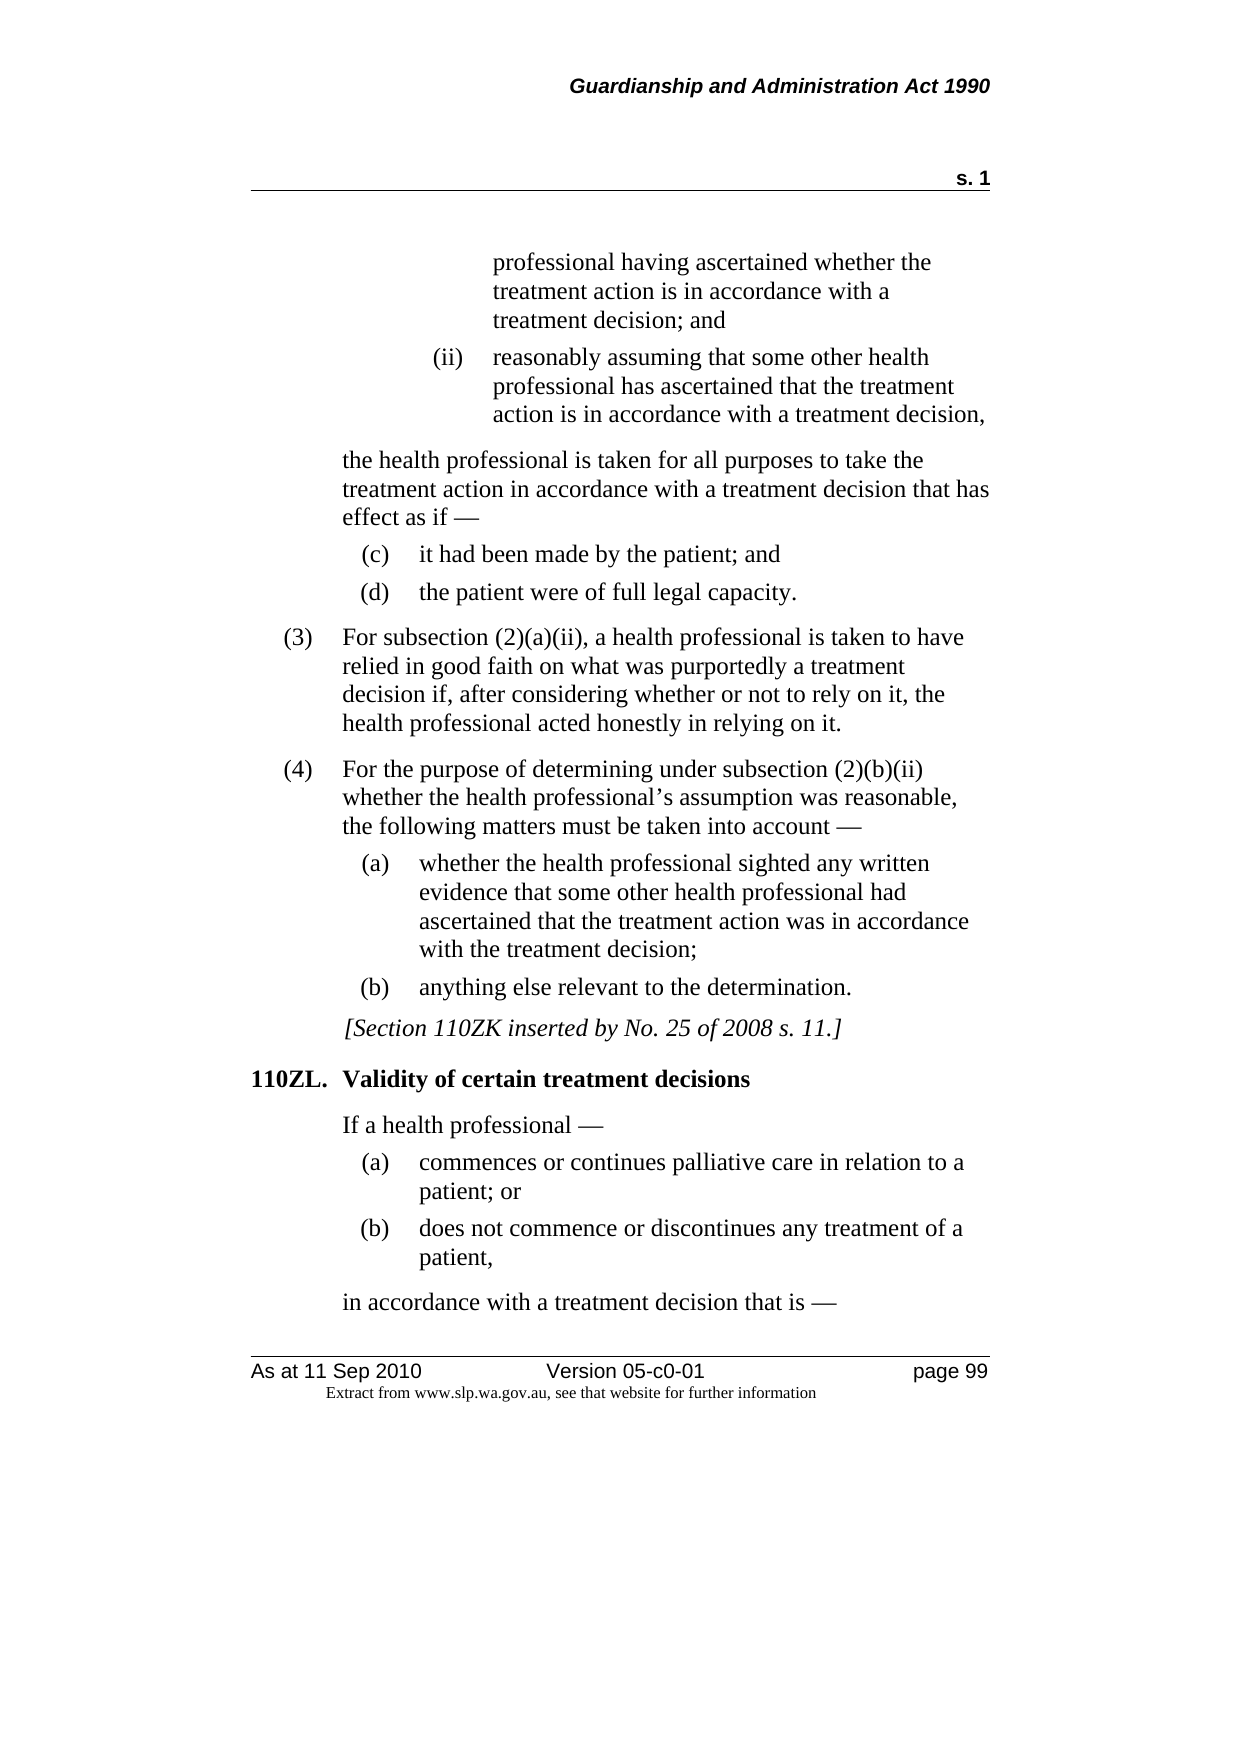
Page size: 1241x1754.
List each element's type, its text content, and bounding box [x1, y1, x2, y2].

text (b) anything else relevant to the determination. [251, 972, 990, 1000]
text If a health professional — [251, 1110, 990, 1139]
text (4) For the purpose of determining under subsection (2)(b)(ii) whether the health professional’s assumption was reasonable, the following matters must be taken into account — [251, 754, 990, 840]
text (b) does not commence or discontinues any treatment of a patient, [251, 1213, 990, 1270]
subtitle 110ZL. Validity of certain treatment decisions [251, 1064, 990, 1093]
text [Section 110ZK inserted by No. 25 of 2008 s. 11.] [251, 1013, 990, 1042]
text (a) whether the health professional sighted any written evidence that some other health professional had ascertained that the treatment action was in accordance with the treatment decision; [251, 848, 990, 963]
text (ii) reasonably assuming that some other health professional has ascertained that the treatment action is in accordance with a treatment decision, [251, 342, 990, 428]
text (a) commences or continues palliative care in relation to a patient; or [251, 1147, 990, 1204]
text in accordance with a treatment decision that is — [251, 1287, 990, 1316]
text the health professional is taken for all purposes to take the treatment action in accordance with a treatment decision that has effect as if — [251, 445, 990, 531]
text (c) it had been made by the patient; and [251, 539, 990, 568]
text (d) the patient were of full legal capacity. [251, 577, 990, 605]
text (3) For subsection (2)(a)(ii), a health professional is taken to have relied in good faith on what was purportedly a treatment decision if, after considering whether or not to rely on it, the health professional acted honestly in relying on it. [251, 622, 990, 737]
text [251, 247, 990, 334]
